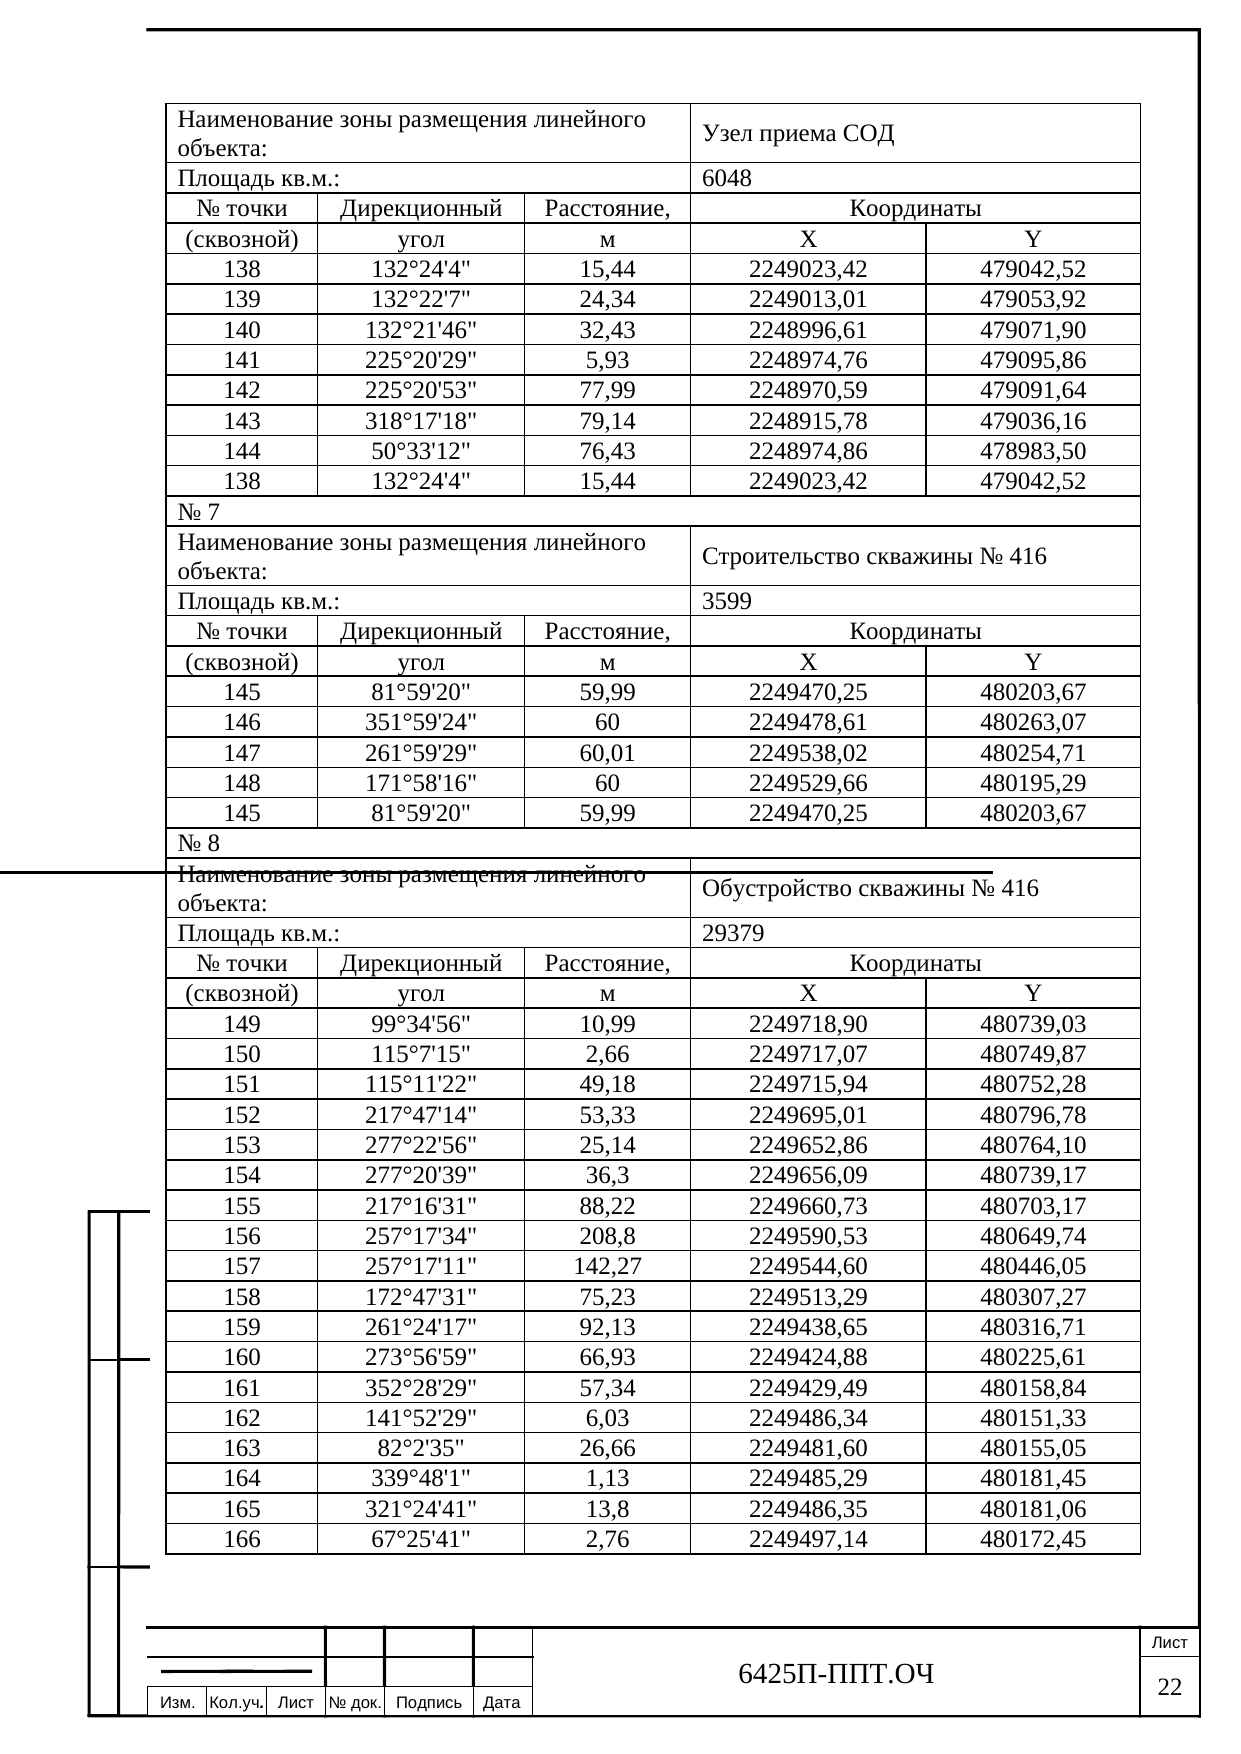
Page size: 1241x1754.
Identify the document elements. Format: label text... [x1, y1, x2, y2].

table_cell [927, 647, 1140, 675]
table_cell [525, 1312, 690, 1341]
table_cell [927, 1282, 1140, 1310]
table_cell Площадь кв.м.: [167, 586, 690, 615]
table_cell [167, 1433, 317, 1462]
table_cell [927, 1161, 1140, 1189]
table_cell Узел приема СОД [691, 104, 1140, 162]
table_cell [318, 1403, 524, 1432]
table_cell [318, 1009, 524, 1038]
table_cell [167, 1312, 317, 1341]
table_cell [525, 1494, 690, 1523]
table_cell 479095,86 [927, 345, 1140, 374]
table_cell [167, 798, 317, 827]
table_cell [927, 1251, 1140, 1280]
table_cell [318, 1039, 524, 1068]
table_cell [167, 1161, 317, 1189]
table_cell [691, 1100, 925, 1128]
table_cell Наименование зоны размещения линейного объекта: [167, 104, 690, 162]
table_cell № точки [167, 616, 317, 645]
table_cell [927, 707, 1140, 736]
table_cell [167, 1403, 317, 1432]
table_cell Наименование зоны размещения линейного объекта: [167, 527, 690, 584]
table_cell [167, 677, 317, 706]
table_cell 2249023,42 [691, 254, 925, 283]
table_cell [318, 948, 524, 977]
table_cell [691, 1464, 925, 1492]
table_cell 132°22'7" [318, 285, 524, 313]
table_cell 140 [167, 315, 317, 343]
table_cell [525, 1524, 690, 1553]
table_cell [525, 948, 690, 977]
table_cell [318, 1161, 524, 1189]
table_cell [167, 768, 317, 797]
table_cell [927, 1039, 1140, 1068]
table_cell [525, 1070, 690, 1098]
table_cell 478983,50 [927, 436, 1140, 465]
table_cell 139 [167, 285, 317, 313]
table_cell 2248970,59 [691, 376, 925, 404]
table_cell 143 [167, 406, 317, 434]
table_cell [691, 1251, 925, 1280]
table_cell 2248974,76 [691, 345, 925, 374]
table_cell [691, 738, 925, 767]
table_cell 479042,52 [927, 466, 1140, 495]
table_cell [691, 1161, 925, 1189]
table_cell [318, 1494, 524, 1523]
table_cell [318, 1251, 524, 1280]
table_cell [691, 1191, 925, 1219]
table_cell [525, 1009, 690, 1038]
table_cell м [525, 224, 690, 253]
table_cell X [691, 224, 925, 253]
table_cell 132°21'46" [318, 315, 524, 343]
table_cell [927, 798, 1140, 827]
table_cell Строительство скважины № 416 [691, 527, 1140, 584]
table_cell 79,14 [525, 406, 690, 434]
table_cell № точки [167, 194, 317, 222]
table_cell 132°24'4" [318, 466, 524, 495]
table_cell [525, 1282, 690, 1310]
table_cell 225°20'53" [318, 376, 524, 404]
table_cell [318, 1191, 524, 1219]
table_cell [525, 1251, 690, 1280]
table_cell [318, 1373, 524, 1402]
table_cell 318°17'18" [318, 406, 524, 434]
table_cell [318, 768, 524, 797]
table_cell 479042,52 [927, 254, 1140, 283]
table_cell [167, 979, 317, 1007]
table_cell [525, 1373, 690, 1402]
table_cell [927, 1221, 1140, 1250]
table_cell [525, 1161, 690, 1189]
table_cell 5,93 [525, 345, 690, 374]
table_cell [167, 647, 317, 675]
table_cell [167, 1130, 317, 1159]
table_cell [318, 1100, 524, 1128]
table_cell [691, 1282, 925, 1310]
table_cell Координаты [691, 194, 1140, 222]
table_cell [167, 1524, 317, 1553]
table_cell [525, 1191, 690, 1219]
table_cell (сквозной) [167, 224, 317, 253]
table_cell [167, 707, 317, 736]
table_cell Площадь кв.м.: [167, 163, 690, 192]
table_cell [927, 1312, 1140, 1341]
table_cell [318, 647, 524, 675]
table_cell 2248915,78 [691, 406, 925, 434]
table_cell 142 [167, 376, 317, 404]
table_cell 77,99 [525, 376, 690, 404]
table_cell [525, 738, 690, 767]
table_cell 32,43 [525, 315, 690, 343]
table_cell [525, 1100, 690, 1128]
table_cell Расстояние, [525, 616, 690, 645]
table_cell 479091,64 [927, 376, 1140, 404]
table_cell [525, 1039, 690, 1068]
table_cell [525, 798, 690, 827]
table_cell 24,34 [525, 285, 690, 313]
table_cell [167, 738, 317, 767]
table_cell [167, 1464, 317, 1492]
table_cell Расстояние, [525, 194, 690, 222]
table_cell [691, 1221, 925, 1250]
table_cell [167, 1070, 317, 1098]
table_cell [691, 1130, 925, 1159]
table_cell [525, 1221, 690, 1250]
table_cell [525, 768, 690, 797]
table_cell 141 [167, 345, 317, 374]
table_cell Дирекционный [318, 194, 524, 222]
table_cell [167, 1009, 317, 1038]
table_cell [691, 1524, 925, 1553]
table_cell Y [927, 224, 1140, 253]
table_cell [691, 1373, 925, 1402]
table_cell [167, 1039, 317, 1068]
table_cell 6048 [691, 163, 1140, 192]
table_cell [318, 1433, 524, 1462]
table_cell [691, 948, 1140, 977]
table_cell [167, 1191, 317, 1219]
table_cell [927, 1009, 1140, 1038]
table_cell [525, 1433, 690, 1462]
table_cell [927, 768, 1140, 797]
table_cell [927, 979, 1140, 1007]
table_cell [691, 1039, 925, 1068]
table_cell 2249023,42 [691, 466, 925, 495]
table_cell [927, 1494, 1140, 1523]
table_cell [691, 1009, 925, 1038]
table_cell Дирекционный [318, 616, 524, 645]
table_cell 15,44 [525, 466, 690, 495]
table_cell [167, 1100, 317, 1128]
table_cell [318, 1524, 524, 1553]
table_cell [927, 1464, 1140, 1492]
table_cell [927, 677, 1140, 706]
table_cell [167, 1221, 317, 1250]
table_cell 479071,90 [927, 315, 1140, 343]
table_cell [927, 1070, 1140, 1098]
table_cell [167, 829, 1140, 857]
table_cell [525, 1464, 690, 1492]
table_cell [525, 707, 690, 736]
table_cell 225°20'29" [318, 345, 524, 374]
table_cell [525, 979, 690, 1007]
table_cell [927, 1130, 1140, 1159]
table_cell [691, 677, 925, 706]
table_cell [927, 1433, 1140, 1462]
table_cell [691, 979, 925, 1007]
table_cell 479036,16 [927, 406, 1140, 434]
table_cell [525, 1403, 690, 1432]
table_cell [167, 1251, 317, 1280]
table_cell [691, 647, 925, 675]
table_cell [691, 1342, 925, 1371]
table_cell 2248974,86 [691, 436, 925, 465]
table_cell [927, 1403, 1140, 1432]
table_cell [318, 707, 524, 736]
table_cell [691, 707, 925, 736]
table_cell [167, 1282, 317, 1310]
table_cell угол [318, 224, 524, 253]
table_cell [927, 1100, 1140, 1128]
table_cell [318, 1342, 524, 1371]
table_cell 2248996,61 [691, 315, 925, 343]
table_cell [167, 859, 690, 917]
table_cell Координаты [691, 616, 1140, 645]
table_cell 138 [167, 254, 317, 283]
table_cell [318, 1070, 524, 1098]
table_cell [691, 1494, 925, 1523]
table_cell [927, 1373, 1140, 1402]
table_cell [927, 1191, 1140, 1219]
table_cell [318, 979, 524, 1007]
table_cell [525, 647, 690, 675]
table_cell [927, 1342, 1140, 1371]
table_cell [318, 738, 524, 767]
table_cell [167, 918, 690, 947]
table_cell 132°24'4" [318, 254, 524, 283]
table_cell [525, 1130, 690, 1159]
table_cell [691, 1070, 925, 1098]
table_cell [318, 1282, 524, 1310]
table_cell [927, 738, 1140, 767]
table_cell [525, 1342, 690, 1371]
table_cell 50°33'12" [318, 436, 524, 465]
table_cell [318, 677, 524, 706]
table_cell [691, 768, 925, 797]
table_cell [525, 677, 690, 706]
table_cell № 7 [167, 497, 1140, 525]
table_cell 479053,92 [927, 285, 1140, 313]
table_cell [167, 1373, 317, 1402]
table_cell 2249013,01 [691, 285, 925, 313]
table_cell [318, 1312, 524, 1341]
table_cell 15,44 [525, 254, 690, 283]
table_cell 76,43 [525, 436, 690, 465]
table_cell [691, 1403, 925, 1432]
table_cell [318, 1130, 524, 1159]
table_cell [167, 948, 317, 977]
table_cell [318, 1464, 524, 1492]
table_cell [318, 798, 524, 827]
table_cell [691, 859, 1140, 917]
table_cell 144 [167, 436, 317, 465]
table_cell 3599 [691, 586, 1140, 615]
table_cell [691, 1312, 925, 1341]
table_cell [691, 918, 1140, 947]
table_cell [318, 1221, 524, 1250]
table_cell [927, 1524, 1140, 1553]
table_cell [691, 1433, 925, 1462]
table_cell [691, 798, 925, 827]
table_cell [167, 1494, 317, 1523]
table_cell 138 [167, 466, 317, 495]
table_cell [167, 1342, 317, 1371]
